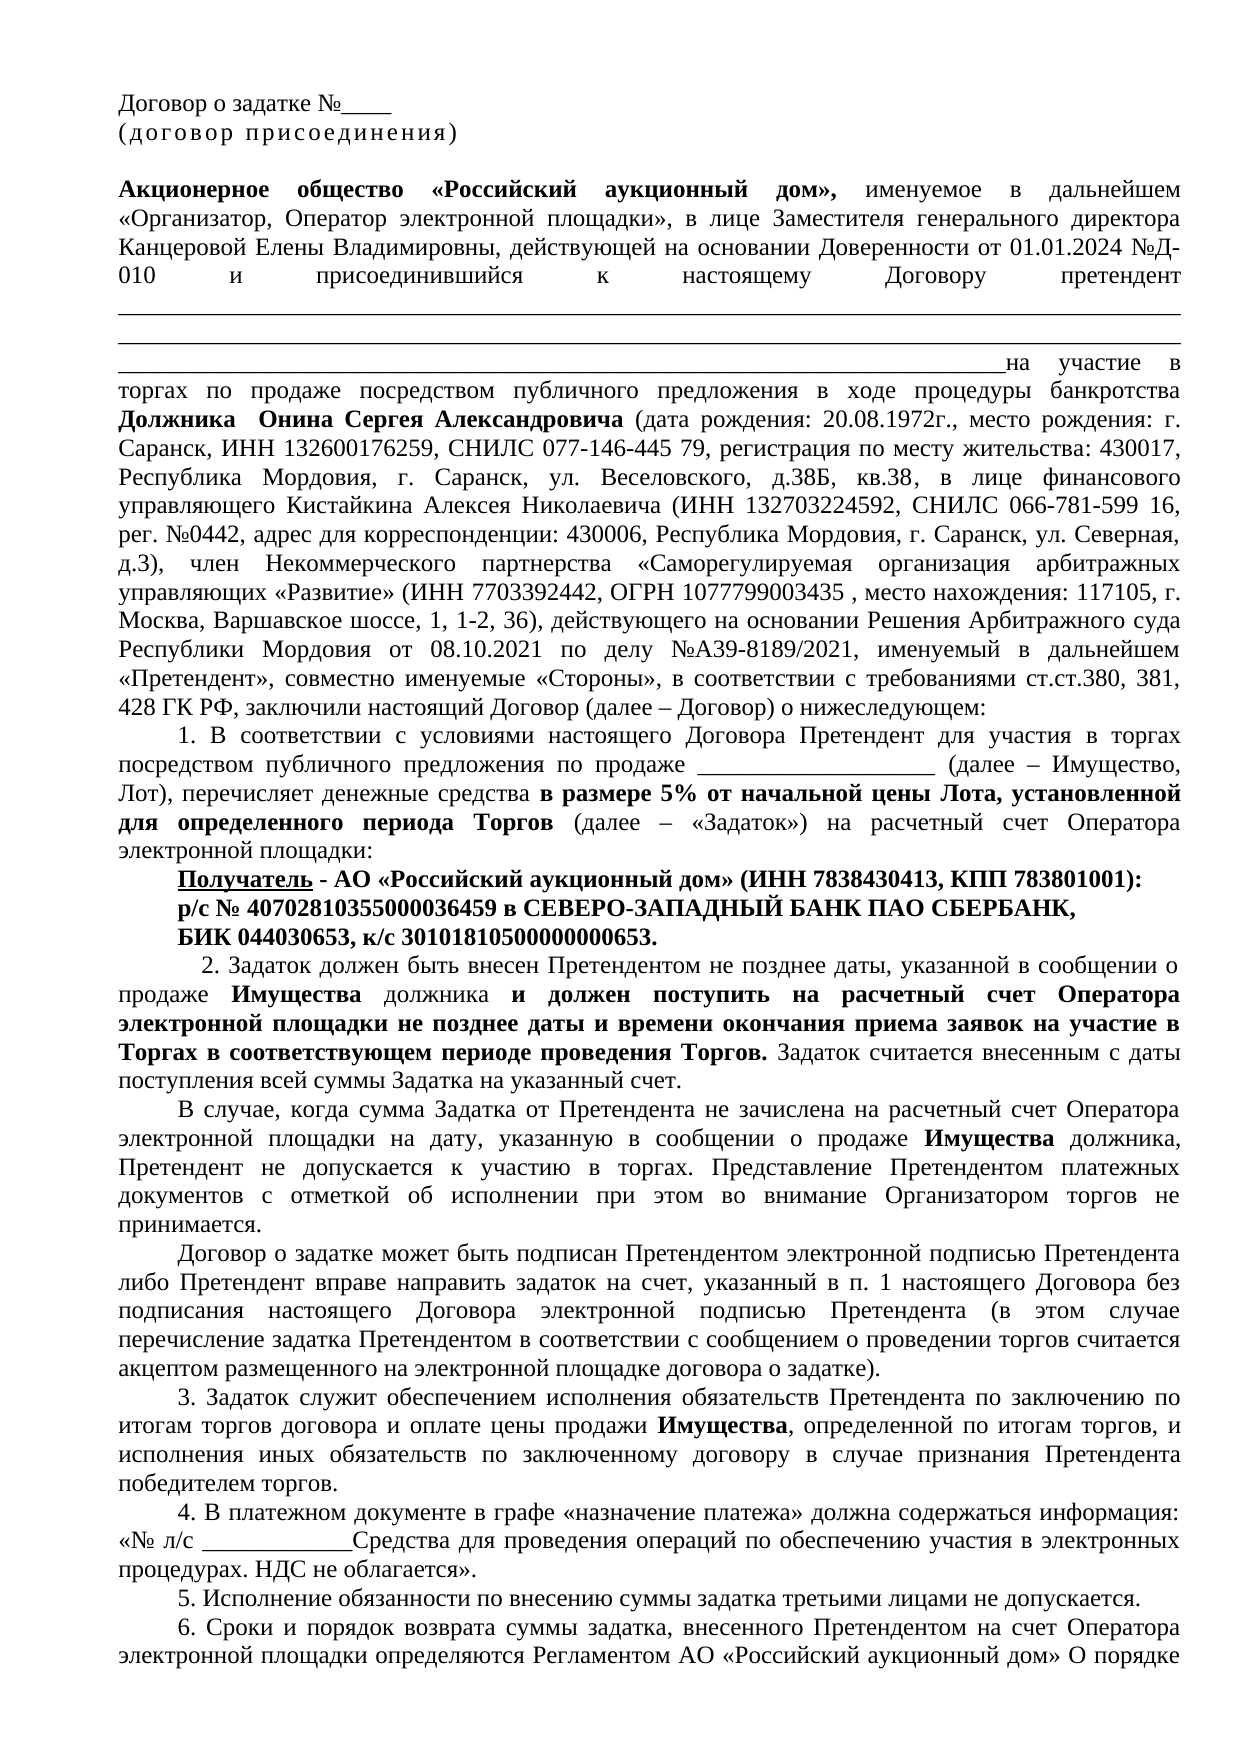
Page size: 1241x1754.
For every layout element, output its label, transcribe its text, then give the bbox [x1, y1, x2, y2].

text БИК 044030653, к/с 30101810500000000653. [118, 922, 1181, 950]
text 1. В соответствии с условиями настоящего Договора Претендент для участия в торгах посредством публичного предложения по продаже ___________________ (далее – Имущество, Лот), перечисляет денежные средства в размере 5% от начальной цены Лота, установленной для определенного периода Торгов (далее – «Задаток») на расчетный счет Оператора электронной площадки: [118, 720, 1181, 864]
text 4. В платежном документе в графе «назначение платежа» должна содержаться информация: «№ л/с ____________Средства для проведения операций по обеспечению участия в электронных процедурах. НДС не облагается». [118, 1497, 1181, 1583]
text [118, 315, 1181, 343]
text 2. Задаток должен быть внесен Претендентом не позднее даты, указанной в сообщении о продаже Имущества должника и должен поступить на расчетный счет Оператора электронной площадки не позднее даты и времени окончания приема заявок на участие в Торгах в соответствующем периоде проведения Торгов. Задаток считается внесенным с даты поступления всей суммы Задатка на указанный счет. [118, 950, 1181, 1094]
text 5. Исполнение обязанности по внесению суммы задатка третьими лицами не допускается. [118, 1583, 1181, 1612]
text р/с № 40702810355000036459 в СЕВЕРО-ЗАПАДНЫЙ БАНК ПАО СБЕРБАНК, [118, 893, 1181, 922]
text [118, 1612, 1181, 1669]
text Договор о задатке может быть подписан Претендентом электронной подписью Претендента либо Претендент вправе направить задаток на счет, указанный в п. 1 настоящего Договора без подписания настоящего Договора электронной подписью Претендента (в этом случае перечисление задатка Претендентом в соответствии с сообщением о проведении торгов считается акцептом размещенного на электронной площадке договора о задатке). [118, 1238, 1181, 1382]
text Акционерное общество «Российский аукционный дом», именуемое в дальнейшем «Организатор, Оператор электронной площадки», в лице Заместителя генерального директора Канцеровой Елены Владимировны, действующей на основании Доверенности от 01.01.2024 №Д-010 и присоединившийся к настоящему Договору претендент _________________________________________________________________________________________________________________________________________________________________________________________________________________________________________________на участие в торгах по продаже посредством публичного предложения в ходе процедуры банкротства Должника Онина Сергея Александровича (дата рождения: 20.08.1972г., место рождения: г. Саранск, ИНН 132600176259, СНИЛС 077-146-445 79, регистрация по месту жительства: 430017, Республика Мордовия, г. Саранск, ул. Веселовского, д.38Б, кв.38, в лице финансового управляющего Кистайкина Алексея Николаевича (ИНН 132703224592, СНИЛС 066-781-599 16, рег. №0442, адрес для корреспонденции: 430006, Республика Мордовия, г. Саранск, ул. Северная, д.3), член Некоммерческого партнерства «Саморегулируемая организация арбитражных управляющих «Развитие» (ИНН 7703392442, ОГРН 1077799003435 , место нахождения: 117105, г. Москва, Варшавское шоссе, 1, 1-2, 36), действующего на основании Решения Арбитражного суда Республики Мордовия от 08.10.2021 по делу №А39-8189/2021, именуемый в дальнейшем «Претендент», совместно именуемые «Стороны», в соответствии с требованиями ст.ст.380, 381, 428 ГК РФ, заключили настоящий Договор (далее – Договор) о нижеследующем: [118, 174, 1181, 314]
text В случае, когда сумма Задатка от Претендента не зачислена на расчетный счет Оператора электронной площадки на дату, указанную в сообщении о продаже Имущества должника, Претендент не допускается к участию в торгах. Представление Претендентом платежных документов с отметкой об исполнении при этом во внимание Организатором торгов не принимается. [118, 1094, 1181, 1238]
text Акционерное общество «Российский аукционный дом», именуемое в дальнейшем «Организатор, Оператор электронной площадки», в лице Заместителя генерального директора Канцеровой Елены Владимировны, действующей на основании Доверенности от 01.01.2024 №Д-010 и присоединившийся к настоящему Договору претендент _________________________________________________________________________________________________________________________________________________________________________________________________________________________________________________на участие в торгах по продаже посредством публичного предложения в ходе процедуры банкротства Должника Онина Сергея Александровича (дата рождения: 20.08.1972г., место рождения: г. Саранск, ИНН 132600176259, СНИЛС 077-146-445 79, регистрация по месту жительства: 430017, Республика Мордовия, г. Саранск, ул. Веселовского, д.38Б, кв.38, в лице финансового управляющего Кистайкина Алексея Николаевича (ИНН 132703224592, СНИЛС 066-781-599 16, рег. №0442, адрес для корреспонденции: 430006, Республика Мордовия, г. Саранск, ул. Северная, д.3), член Некоммерческого партнерства «Саморегулируемая организация арбитражных управляющих «Развитие» (ИНН 7703392442, ОГРН 1077799003435 , место нахождения: 117105, г. Москва, Варшавское шоссе, 1, 1-2, 36), действующего на основании Решения Арбитражного суда Республики Мордовия от 08.10.2021 по делу №А39-8189/2021, именуемый в дальнейшем «Претендент», совместно именуемые «Стороны», в соответствии с требованиями ст.ст.380, 381, 428 ГК РФ, заключили настоящий Договор (далее – Договор) о нижеследующем: [118, 344, 1181, 720]
text Получатель - АО «Российский аукционный дом» (ИНН 7838430413, КПП 783801001): [118, 864, 1181, 893]
text 3. Задаток служит обеспечением исполнения обязательств Претендента по заключению по итогам торгов договора и оплате цены продажи Имущества, определенной по итогам торгов, и исполнения иных обязательств по заключенному договору в случае признания Претендента победителем торгов. [118, 1382, 1181, 1497]
